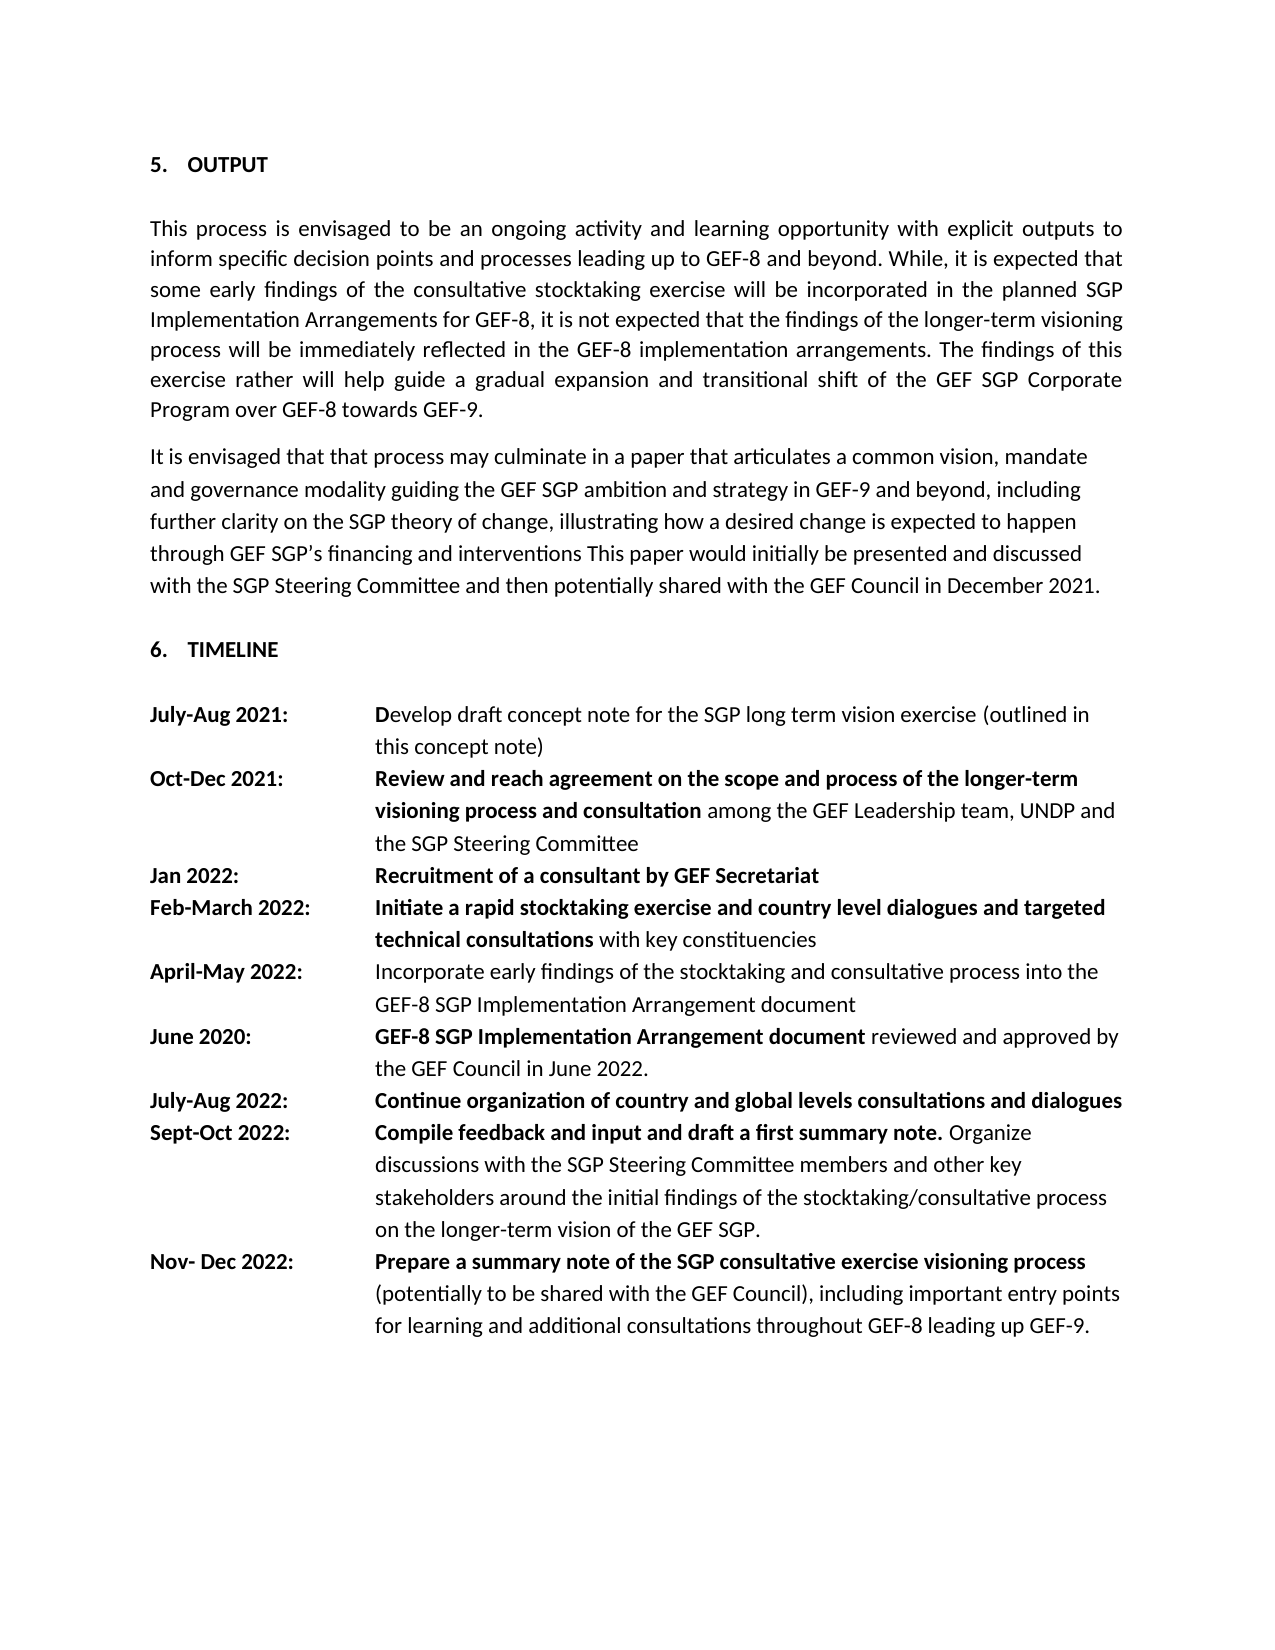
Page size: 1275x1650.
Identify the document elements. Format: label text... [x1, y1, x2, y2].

text This process is envisaged to be an ongoing activity and learning opportunity with explicit outputs to inform specific decision points and processes leading up to GEF-8 and beyond. While, it is expected that some early findings of the consultative stocktaking exercise will be incorporated in the planned SGP Implementation Arrangements for GEF-8, it is not expected that the findings of the longer-term visioning process will be immediately reflected in the GEF-8 implementation arrangements. The findings of this exercise rather will help guide a gradual expansion and transitional shift of the GEF SGP Corporate Program over GEF-8 towards GEF-9. [150, 214, 1125, 424]
text July-Aug 2022: Continue organization of country and global levels consultations and dialogues [150, 1086, 1125, 1114]
text Nov- Dec 2022: Prepare a summary note of the SGP consultative exercise visioning process (potentially to be shared with the GEF Council), including important entry points for learning and additional consultations throughout GEF-8 leading up GEF-9. [150, 1247, 1125, 1339]
text Feb-March 2022: Initiate a rapid stocktaking exercise and country level dialogues and targeted technical consultations with key constituencies [150, 893, 1125, 953]
text Jan 2022: Recruitment of a consultant by GEF Secretariat [150, 861, 1125, 889]
text Sept-Oct 2022: Compile feedback and input and draft a first summary note. Organize discussions with the SGP Steering Committee members and other key stakeholders around the initial findings of the stocktaking/consultative process on the longer-term vision of the GEF SGP. [150, 1118, 1125, 1243]
text Oct-Dec 2021: Review and reach agreement on the scope and process of the longer-term visioning process and consultation among the GEF Leadership team, UNDP and the SGP Steering Committee [150, 764, 1125, 857]
text June 2020: GEF-8 SGP Implementation Arrangement document reviewed and approved by the GEF Council in June 2022. [150, 1022, 1125, 1082]
text It is envisaged that that process may culminate in a paper that articulates a common vision, mandate and governance modality guiding the GEF SGP ambition and strategy in GEF-9 and beyond, including further clarity on the SGP theory of change, illustrating how a desired change is expected to happen through GEF SGP’s financing and interventions This paper would initially be presented and discussed with the SGP Steering Committee and then potentially shared with the GEF Council in December 2021. [150, 442, 1125, 599]
text April-May 2022: Incorporate early findings of the stocktaking and consultative process into the GEF-8 SGP Implementation Arrangement document [150, 957, 1125, 1018]
list TIMELINE [150, 636, 1125, 664]
text July-Aug 2021: Develop draft concept note for the SGP long term vision exercise (outlined in this concept note) [150, 700, 1125, 760]
list OUTPUT [150, 150, 1125, 178]
